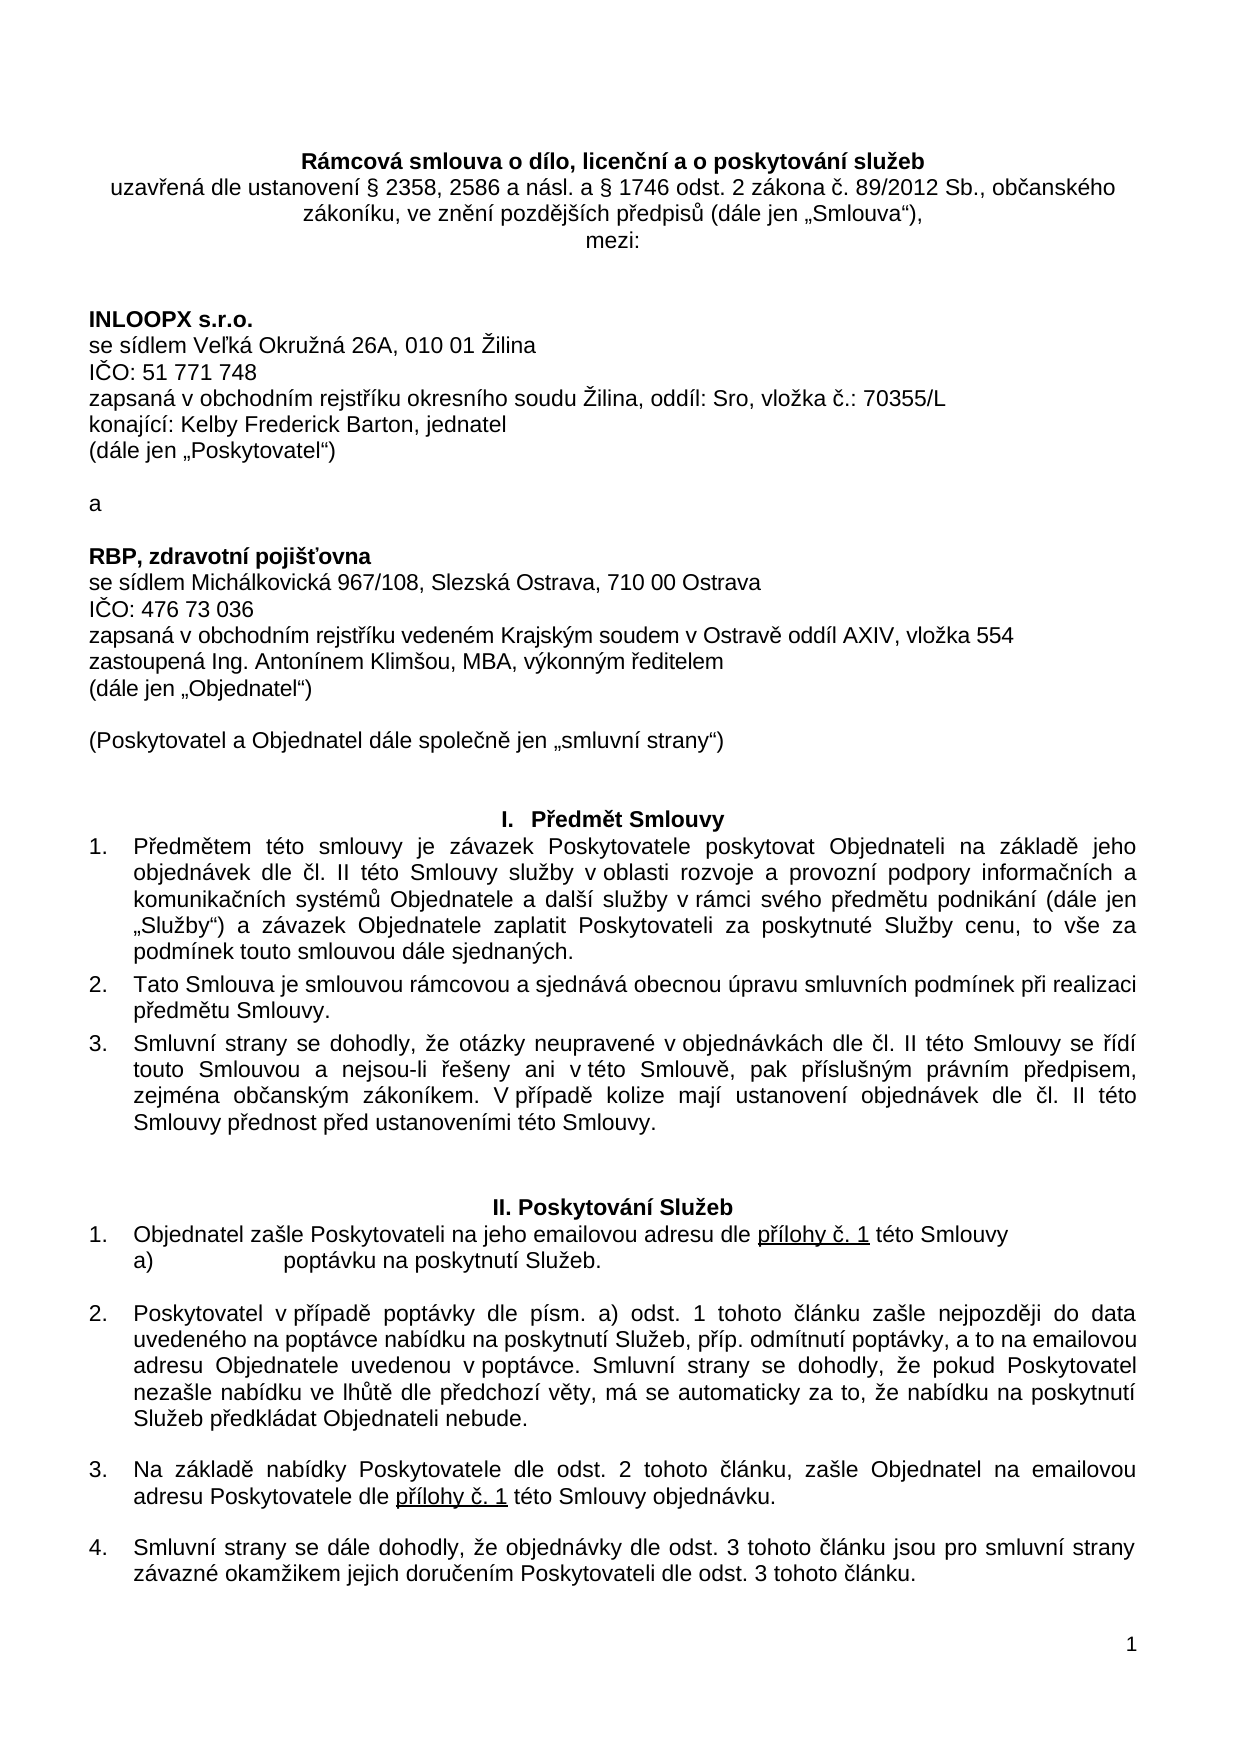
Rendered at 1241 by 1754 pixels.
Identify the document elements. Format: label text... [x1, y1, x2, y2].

text zapsaná v obchodním rejstříku okresního soudu Žilina, oddíl: Sro, vložka č.: 70355/L [89, 385, 1137, 411]
list Objednatel zašle Poskytovateli na jeho emailovou adresu dle přílohy č. 1 této Smlouvy [89, 1221, 1137, 1247]
text II. Poskytování Služeb [89, 1194, 1137, 1221]
text se sídlem Michálkovická 967/108, Slezská Ostrava, 710 00 Ostrava [89, 569, 1137, 596]
text (dále jen „Poskytovatel“) [89, 437, 1137, 464]
list poptávku na poskytnutí Služeb. [133, 1247, 1137, 1273]
subtitle Tato Smlouva je smlouvou rámcovou a sjednává obecnou úpravu smluvních podmínek při realizaci předmětu Smlouvy. [89, 971, 1137, 1023]
subtitle Předmět Smlouvy [89, 806, 1137, 833]
text IČO: 51 771 748 [89, 358, 1137, 385]
text RBP, zdravotní pojišťovna [89, 543, 1137, 569]
list Smluvní strany se dále dohodly, že objednávky dle odst. 3 tohoto článku jsou pro smluvní strany závazné okamžikem jejich doručením Poskytovateli dle odst. 3 tohoto článku. [89, 1534, 1137, 1587]
title mezi: [89, 227, 1137, 253]
title Rámcová smlouva o dílo, licenční a o poskytování služeb [89, 148, 1137, 174]
text (dále jen „Objednatel“) [89, 675, 1137, 701]
subtitle Smluvní strany se dohodly, že otázky neupravené v objednávkách dle čl. II této Smlouvy se řídí touto Smlouvou a nejsou-li řešeny ani v této Smlouvě, pak příslušným právním předpisem, zejména občanským zákoníkem. V případě kolize mají ustanovení objednávek dle čl. II této Smlouvy přednost před ustanoveními této Smlouvy. [89, 1030, 1137, 1135]
text konající: Kelby Frederick Barton, jednatel [89, 411, 1137, 437]
title uzavřená dle ustanovení § 2358, 2586 a násl. a § 1746 odst. 2 zákona č. 89/2012 Sb., občanského zákoníku, ve znění pozdějších předpisů (dále jen „Smlouva“), [89, 174, 1137, 227]
text (Poskytovatel a Objednatel dále společně jen „smluvní strany“) [89, 727, 1137, 754]
text INLOOPX s.r.o. [89, 306, 1137, 332]
list Na základě nabídky Poskytovatele dle odst. 2 tohoto článku, zašle Objednatel na emailovou adresu Poskytovatele dle přílohy č. 1 této Smlouvy objednávku. [89, 1456, 1137, 1509]
text se sídlem Veľká Okružná 26A, 010 01 Žilina [89, 332, 1137, 358]
list Poskytovatel v případě poptávky dle písm. a) odst. 1 tohoto článku zašle nejpozději do data uvedeného na poptávce nabídku na poskytnutí Služeb, příp. odmítnutí poptávky, a to na emailovou adresu Objednatele uvedenou v poptávce. Smluvní strany se dohodly, že pokud Poskytovatel nezašle nabídku ve lhůtě dle předchozí věty, má se automaticky za to, že nabídku na poskytnutí Služeb předkládat Objednateli nebude. [89, 1299, 1137, 1431]
subtitle Předmětem této smlouvy je závazek Poskytovatele poskytovat Objednateli na základě jeho objednávek dle čl. II této Smlouvy služby v oblasti rozvoje a provozní podpory informačních a komunikačních systémů Objednatele a další služby v rámci svého předmětu podnikání (dále jen „Služby“) a závazek Objednatele zaplatit Poskytovateli za poskytnuté Služby cenu, to vše za podmínek touto smlouvou dále sjednaných. [89, 833, 1137, 964]
text zastoupená Ing. Antonínem Klimšou, MBA, výkonným ředitelem [89, 648, 1137, 675]
text a [89, 490, 1137, 517]
text IČO: 476 73 036 [89, 596, 1137, 622]
text zapsaná v obchodním rejstříku vedeném Krajským soudem v Ostravě oddíl AXIV, vložka 554 [89, 622, 1137, 648]
